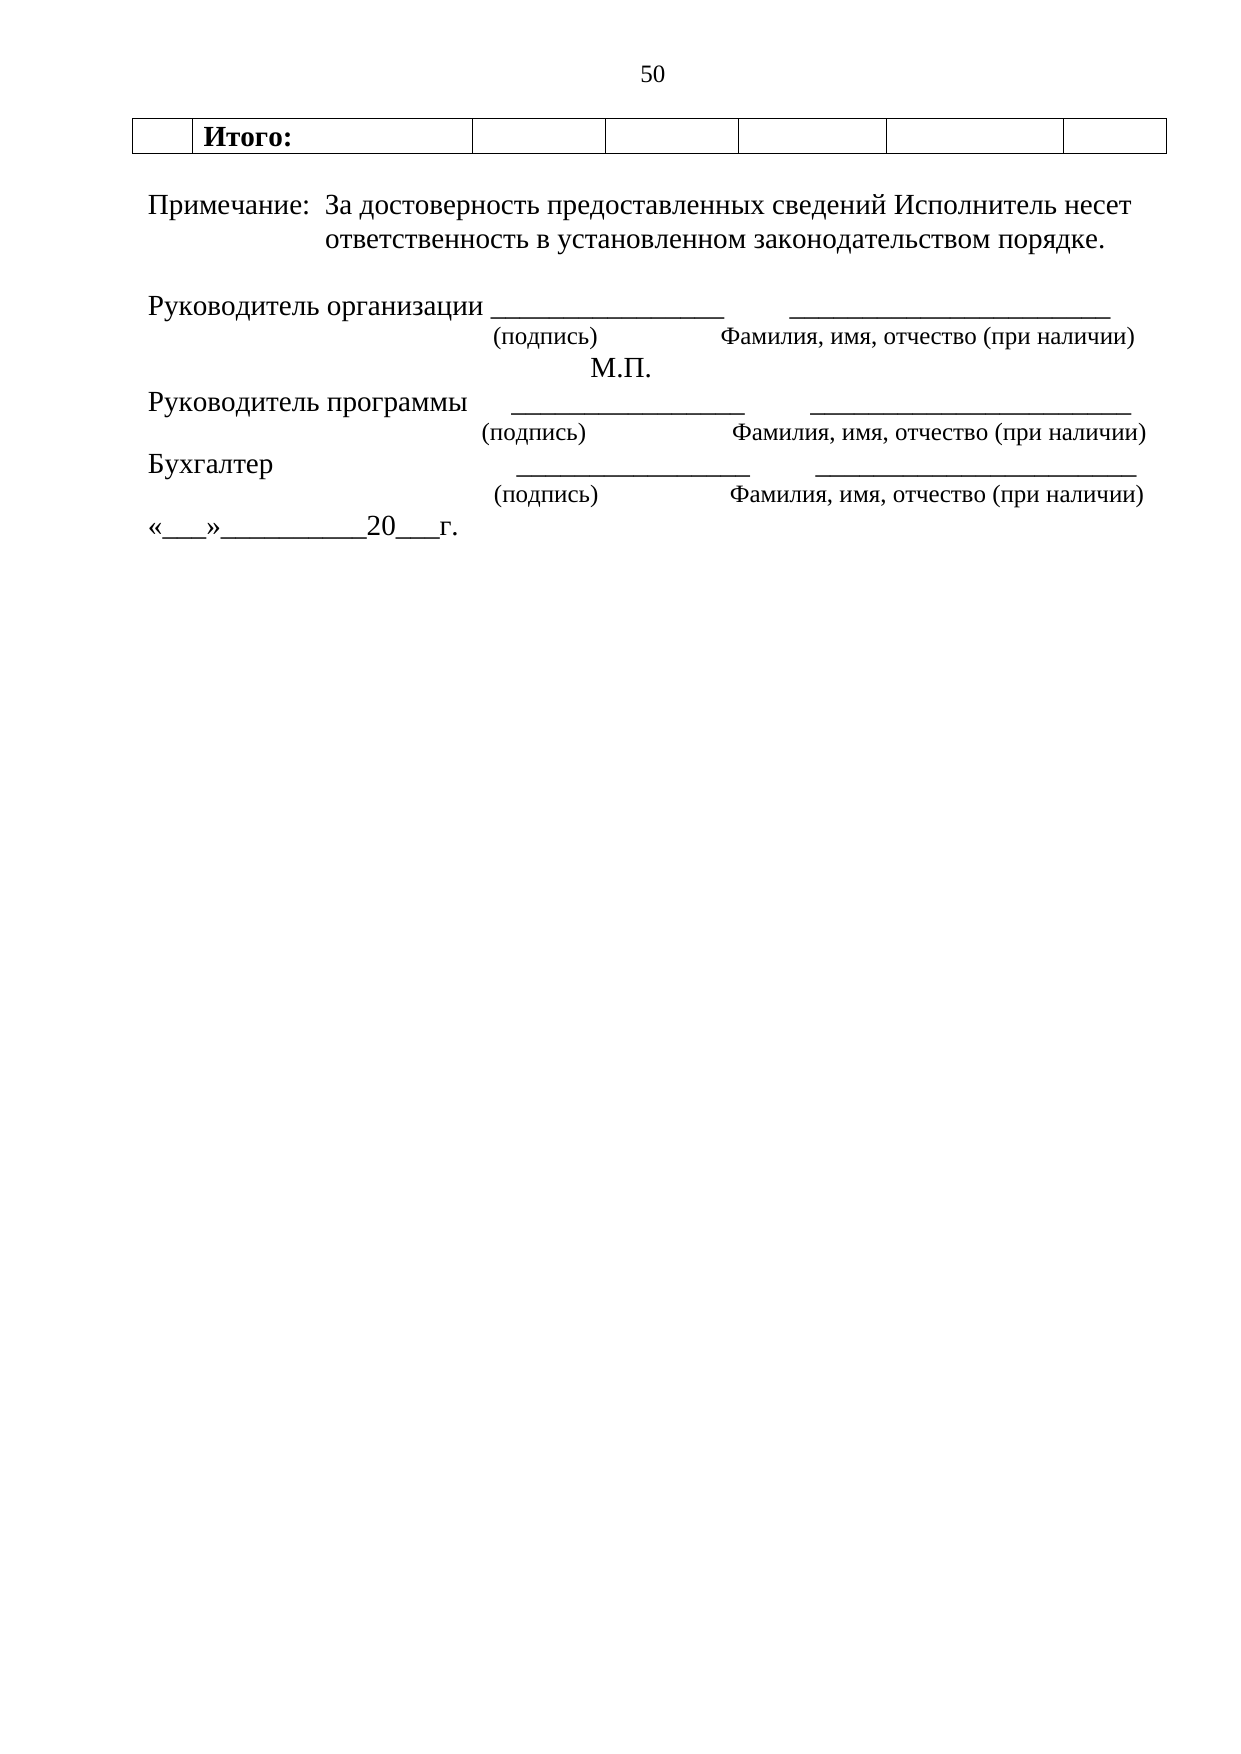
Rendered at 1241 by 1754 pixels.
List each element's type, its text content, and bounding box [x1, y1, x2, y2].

table_cell Итого: [193, 119, 472, 153]
text Бухгалтер ________________ ______________________ [148, 446, 1157, 479]
text Примечание: За достоверность предоставленных сведений Исполнитель несет ответственность в установленном законодательством порядке. [148, 187, 1157, 254]
text Руководитель организации ________________ ______________________ [148, 288, 1157, 321]
text (подпись) Фамилия, имя, отчество (при наличии) [148, 479, 1157, 508]
text Руководитель программы ________________ ______________________ [148, 384, 1157, 417]
text «___»__________20___г. [148, 508, 1157, 542]
table_cell [887, 119, 1063, 153]
table_cell [1064, 119, 1166, 153]
table_cell [473, 119, 605, 153]
text (подпись) Фамилия, имя, отчество (при наличии) М.П. [148, 321, 1157, 384]
table_cell [606, 119, 738, 153]
text (подпись) Фамилия, имя, отчество (при наличии) [148, 417, 1157, 446]
table_cell [133, 119, 192, 153]
table_cell [739, 119, 886, 153]
